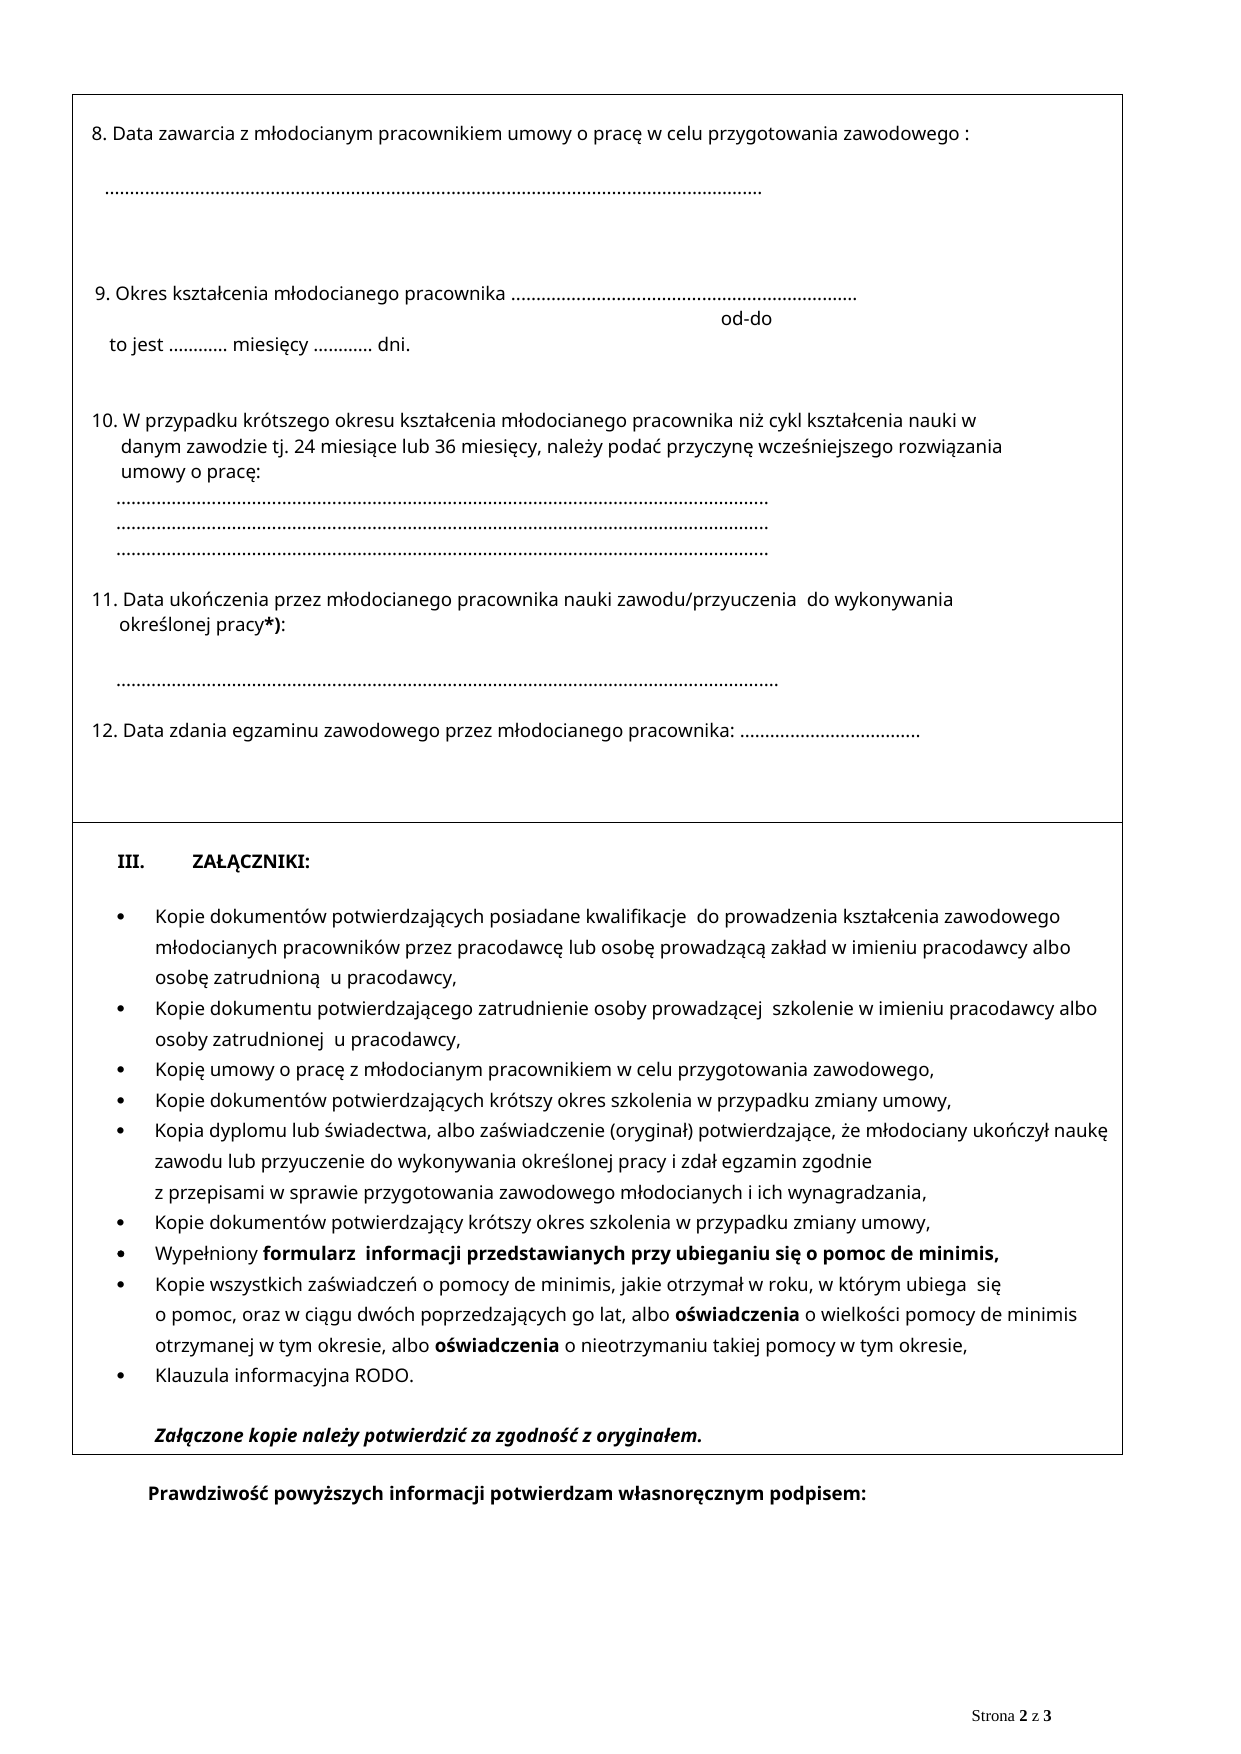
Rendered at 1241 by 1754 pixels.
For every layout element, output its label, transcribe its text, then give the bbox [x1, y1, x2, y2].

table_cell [73, 95, 1122, 822]
table_cell ZAŁĄCZNIKI: Kopie dokumentów potwierdzających posiadane kwalifikacje do prowadzenia kształcenia zawodowego młodocianych pracowników przez pracodawcę lub osobę prowadzącą zakład w imieniu pracodawcy albo osobę zatrudnioną u pracodawcy, Kopie dokumentu potwierdzającego zatrudnienie osoby prowadzącej szkolenie w imieniu pracodawcy albo osoby zatrudnionej u pracodawcy, Kopię umowy o pracę z młodocianym pracownikiem w celu przygotowania zawodowego, Kopie dokumentów potwierdzających krótszy okres szkolenia w przypadku zmiany umowy, Kopia dyplomu lub świadectwa, albo zaświadczenie (oryginał) potwierdzające, że młodociany ukończył naukę zawodu lub przyuczenie do wykonywania określonej pracy i zdał egzamin zgodnie z przepisami w sprawie przygotowania zawodowego młodocianych i ich wynagradzania, Kopie dokumentów potwierdzający krótszy okres szkolenia w przypadku zmiany umowy, Wypełniony formularz informacji przedstawianych przy ubieganiu się o pomoc de minimis, Kopie wszystkich zaświadczeń o pomocy de minimis, jakie otrzymał w roku, w którym ubiega się o pomoc, oraz w ciągu dwóch poprzedzających go lat, albo oświadczenia o wielkości pomocy de minimis otrzymanej w tym okresie, albo oświadczenia o nieotrzymaniu takiej pomocy w tym okresie, Klauzula informacyjna RODO. Załączone kopie należy potwierdzić za zgodność z oryginałem. [73, 823, 1122, 1454]
text Prawdziwość powyższych informacji potwierdzam własnoręcznym podpisem: [148, 1480, 1093, 1506]
